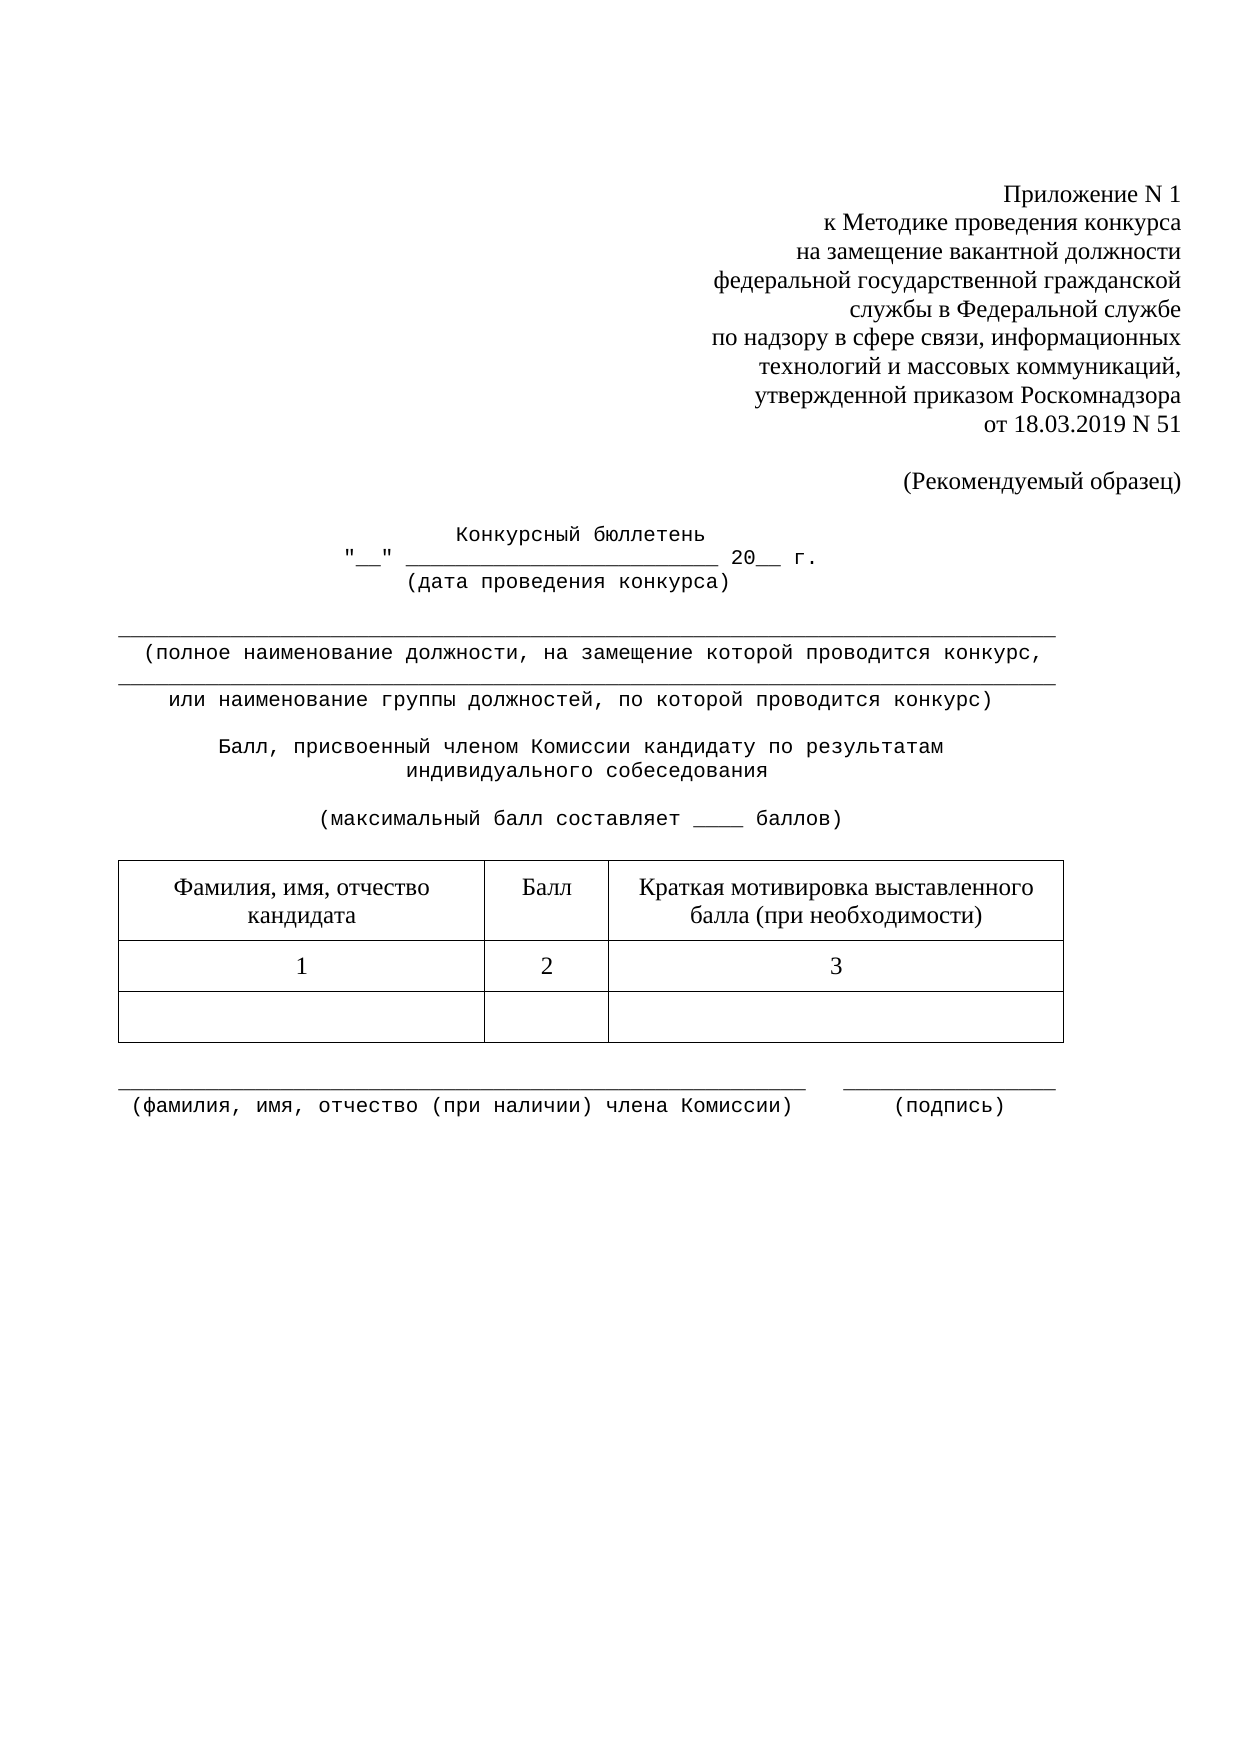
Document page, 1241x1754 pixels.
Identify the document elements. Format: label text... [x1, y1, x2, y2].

text службы в Федеральной службе [118, 294, 1181, 322]
table_header Балл [485, 861, 608, 940]
text (Рекомендуемый образец) [118, 466, 1181, 495]
text ___________________________________________________________________________ [118, 618, 1181, 642]
table_header Краткая мотивировка выставленного балла (при необходимости) [609, 861, 1063, 940]
table_cell [609, 992, 1063, 1042]
table_cell 3 [609, 941, 1063, 991]
text к Методике проведения конкурса [118, 207, 1181, 236]
text Конкурсный бюллетень [118, 524, 1181, 547]
text Приложение N 1 [118, 179, 1181, 207]
table_cell [485, 992, 608, 1042]
text индивидуального собеседования [118, 760, 1181, 784]
text (полное наименование должности, на замещение которой проводится конкурс, [118, 642, 1181, 666]
table_cell 2 [485, 941, 608, 991]
table_cell [119, 992, 484, 1042]
text Балл, присвоенный членом Комиссии кандидату по результатам [118, 737, 1181, 760]
text _______________________________________________________ _________________ [118, 1072, 1181, 1095]
table_cell 1 [119, 941, 484, 991]
text "__" _________________________ 20__ г. [118, 547, 1181, 571]
text по надзору в сфере связи, информационных [118, 322, 1181, 351]
text (дата проведения конкурса) [118, 571, 1181, 595]
text (максимальный балл составляет ____ баллов) [118, 807, 1181, 831]
text ___________________________________________________________________________ [118, 666, 1181, 689]
text (фамилия, имя, отчество (при наличии) члена Комиссии) (подпись) [118, 1095, 1181, 1119]
text от 18.03.2019 N 51 [118, 409, 1181, 437]
table_header Фамилия, имя, отчество кандидата [119, 861, 484, 940]
text технологий и массовых коммуникаций, [118, 351, 1181, 380]
text утвержденной приказом Роскомнадзора [118, 380, 1181, 409]
text на замещение вакантной должности [118, 236, 1181, 265]
text федеральной государственной гражданской [118, 265, 1181, 294]
text или наименование группы должностей, по которой проводится конкурс) [118, 689, 1181, 713]
